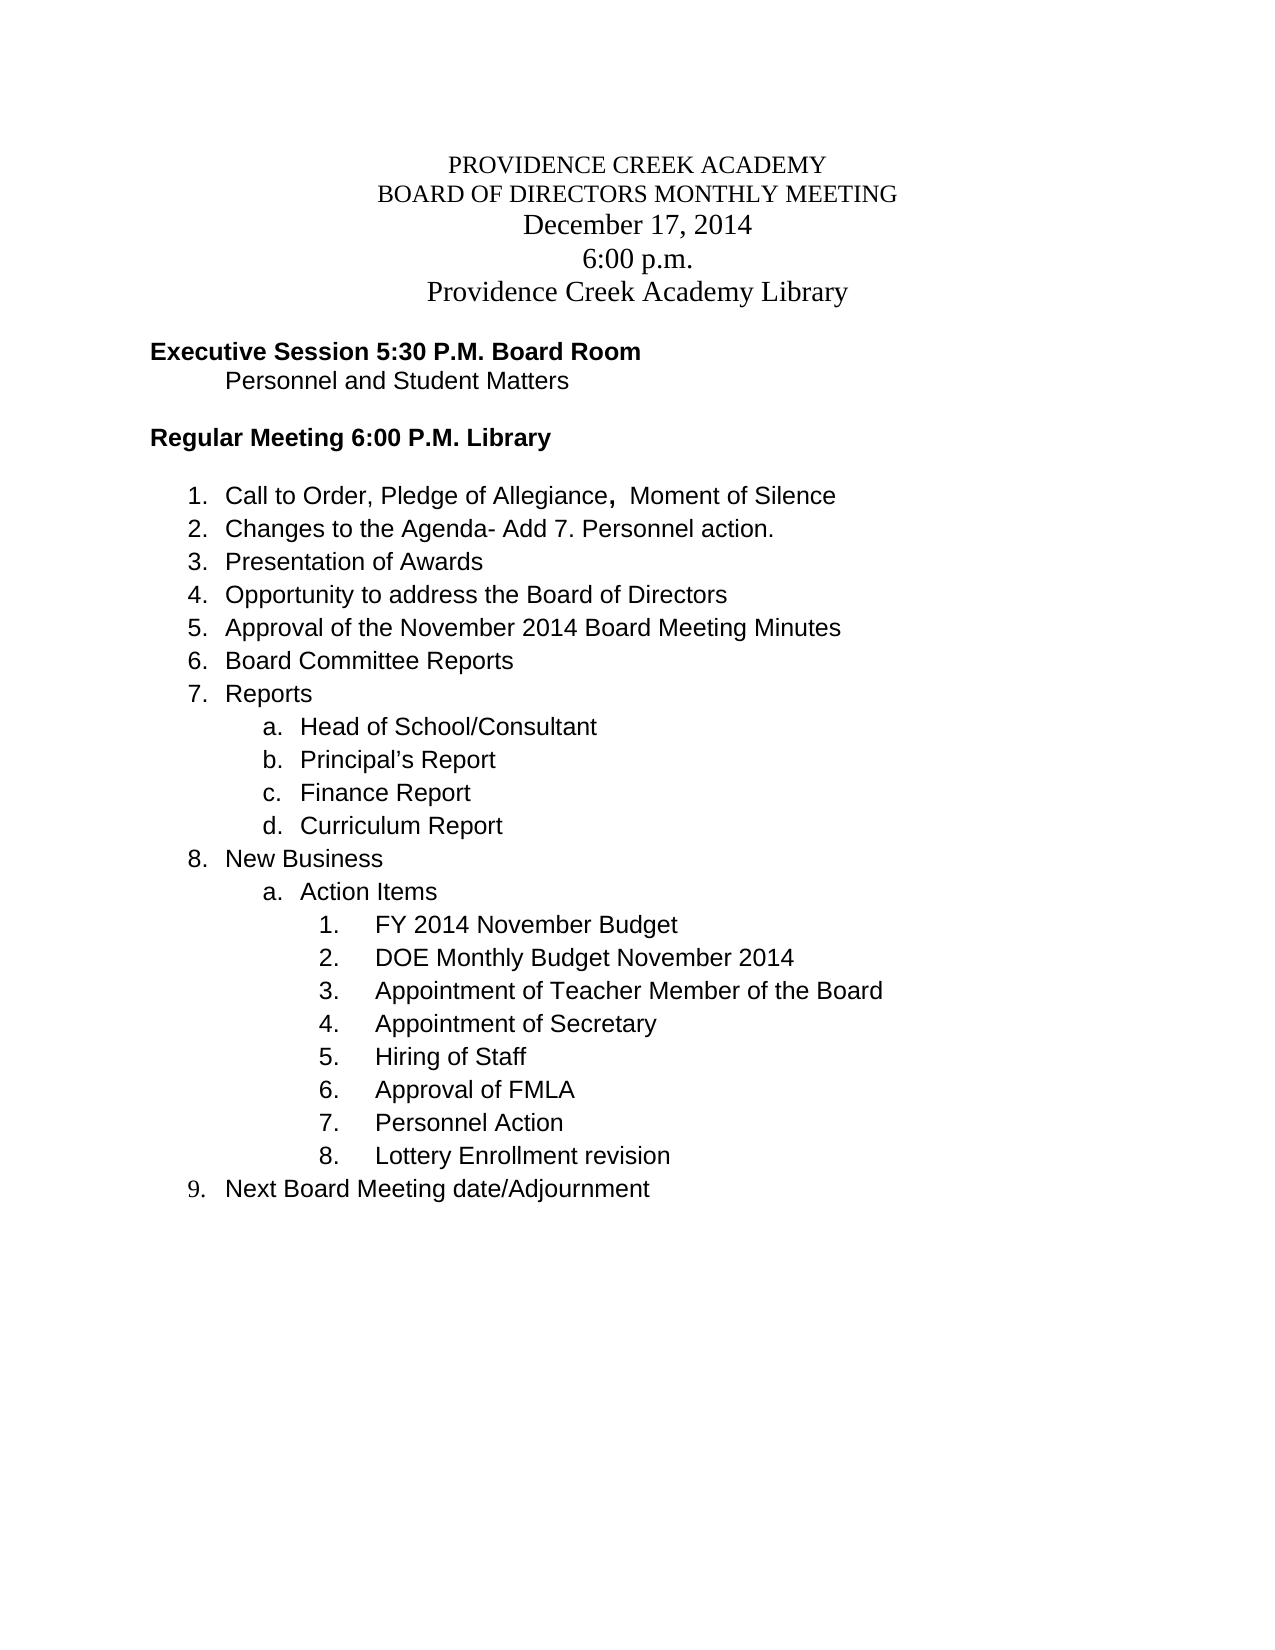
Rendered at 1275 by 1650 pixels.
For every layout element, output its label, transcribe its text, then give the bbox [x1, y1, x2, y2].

text 6:00 p.m. [150, 241, 1125, 274]
list Action Items [262, 877, 1125, 906]
list Hiring of Staff [187, 1042, 1125, 1071]
list Curriculum Report [262, 811, 1125, 839]
text Personnel and Student Matters [150, 366, 1125, 394]
text Regular Meeting 6:00 P.M. Library [150, 423, 1125, 452]
list New Business [187, 844, 1125, 873]
list Approval of the November 2014 Board Meeting Minutes [187, 613, 1125, 641]
list Head of School/Consultant [262, 712, 1125, 741]
list DOE Monthly Budget November 2014 [187, 943, 1125, 972]
list FY 2014 November Budget [187, 910, 1125, 939]
list Personnel Action [187, 1108, 1125, 1137]
text Providence Creek Academy Library [150, 274, 1125, 308]
list Finance Report [262, 778, 1125, 807]
text BOARD OF DIRECTORS MONTHLY MEETING [150, 179, 1125, 207]
list Lottery Enrollment revision [187, 1141, 1125, 1170]
list Board Committee Reports [187, 646, 1125, 674]
list Opportunity to address the Board of Directors [187, 580, 1125, 608]
list Appointment of Secretary [187, 1009, 1125, 1038]
text December 17, 2014 [150, 207, 1125, 241]
list Principal’s Report [262, 745, 1125, 773]
list Call to Order, Pledge of Allegiance, Moment of Silence [187, 481, 1125, 509]
text Executive Session 5:30 P.M. Board Room [150, 337, 1125, 366]
list Next Board Meeting date/Adjournment [187, 1174, 1125, 1203]
list Changes to the Agenda- Add 7. Personnel action. [187, 514, 1125, 542]
list Appointment of Teacher Member of the Board [187, 976, 1125, 1005]
list Approval of FMLA [187, 1075, 1125, 1104]
list Presentation of Awards [187, 547, 1125, 575]
text PROVIDENCE CREEK ACADEMY [150, 150, 1125, 179]
list Reports [187, 679, 1125, 707]
